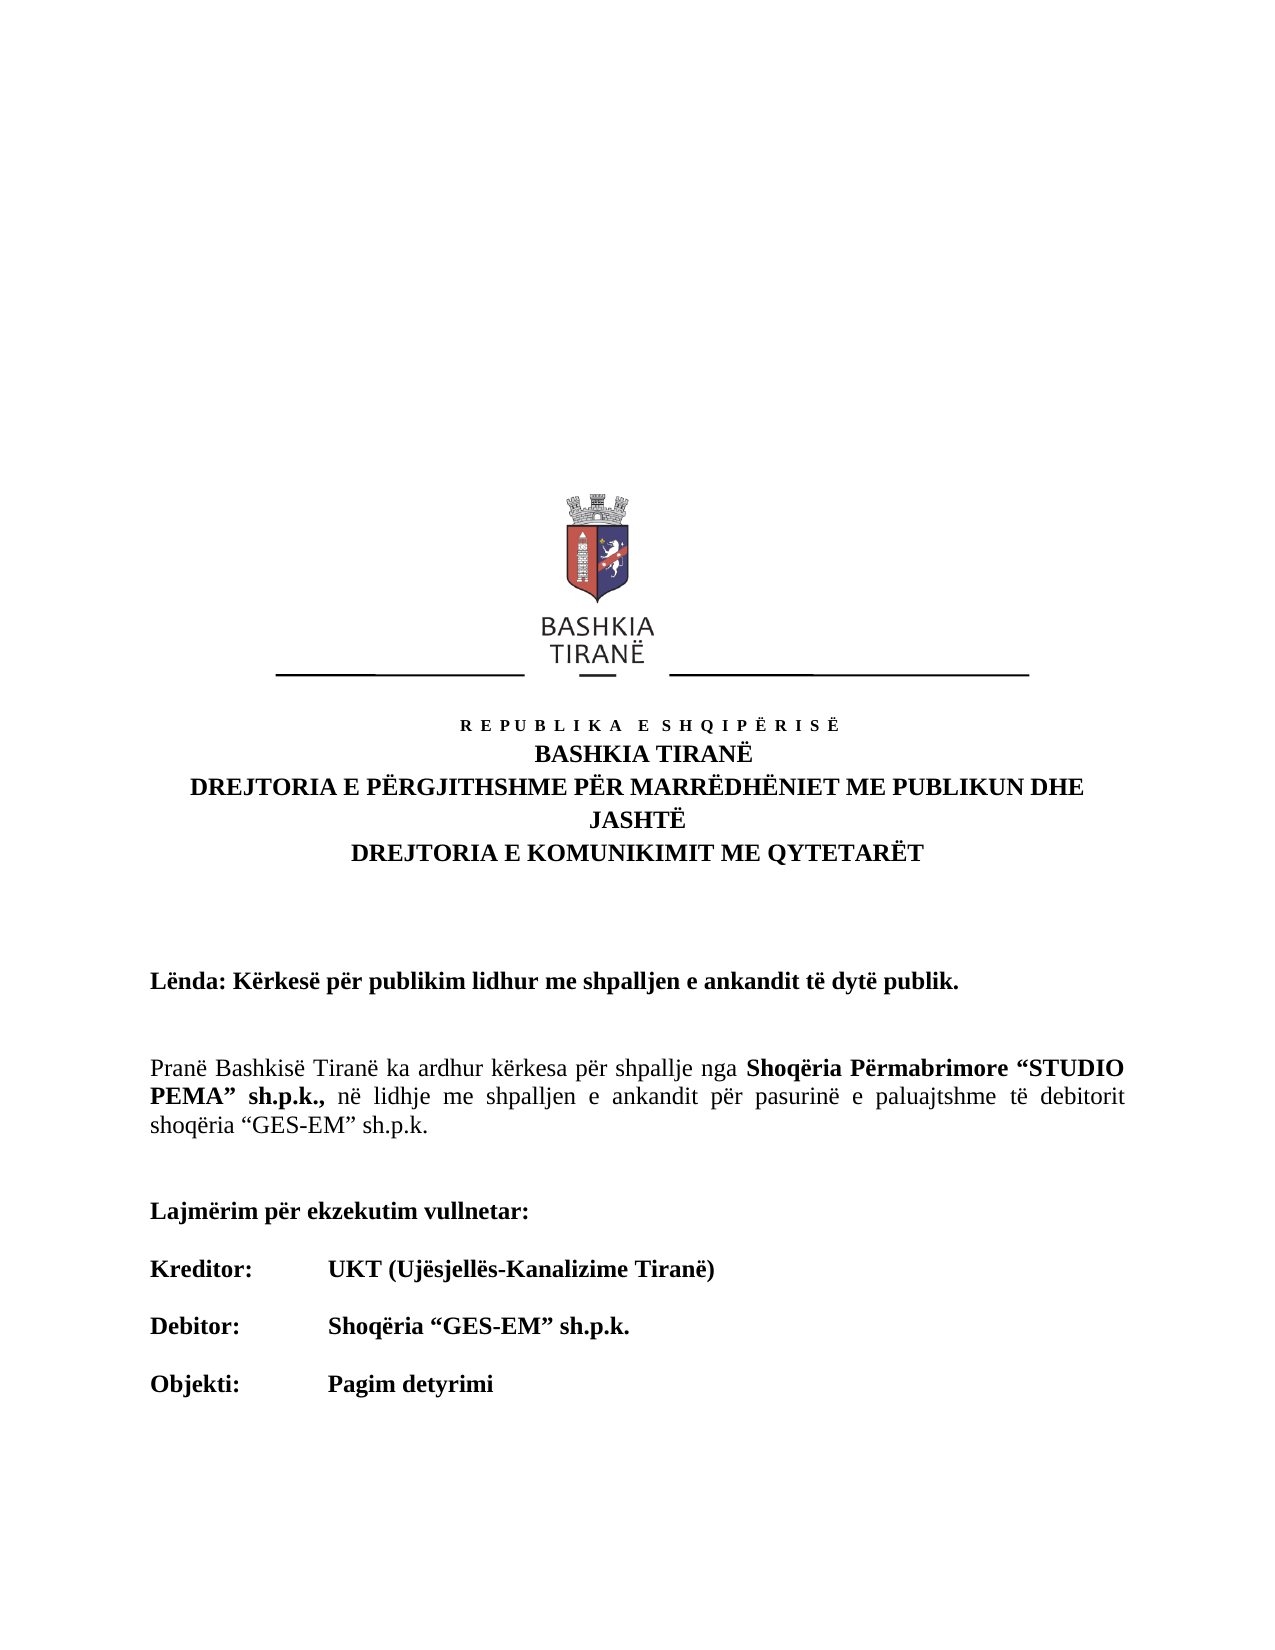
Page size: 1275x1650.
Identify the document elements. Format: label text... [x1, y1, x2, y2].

text Lënda: Kërkesë për publikim lidhur me shpalljen e ankandit të dytë publik. [150, 966, 1125, 995]
text Kreditor: UKT (Ujësjellës-Kanalizime Tiranë) [150, 1254, 1125, 1283]
text Debitor: Shoqëria “GES-EM” sh.p.k. [150, 1311, 1125, 1340]
text Pranë Bashkisë Tiranë ka ardhur kërkesa për shpallje nga Shoqëria Përmabrimore “STUDIO PEMA” sh.p.k., në lidhje me shpalljen e ankandit për pasurinë e paluajtshme të debitorit shoqëria “GES-EM” sh.p.k. [150, 1053, 1125, 1139]
text R E P U B L I K A E S H Q I P Ë R I S Ë BASHKIA TIRANË DREJTORIA E PËRGJITHSHME PËR MARRËDHËNIET ME PUBLIKUN DHE JASHTË DREJTORIA E KOMUNIKIMIT ME QYTETARËT [150, 716, 1125, 867]
text Lajmërim për ekzekutim vullnetar: [150, 1196, 1125, 1225]
text Objekti: Pagim detyrimi [150, 1369, 1125, 1398]
picture [483, 465, 719, 710]
